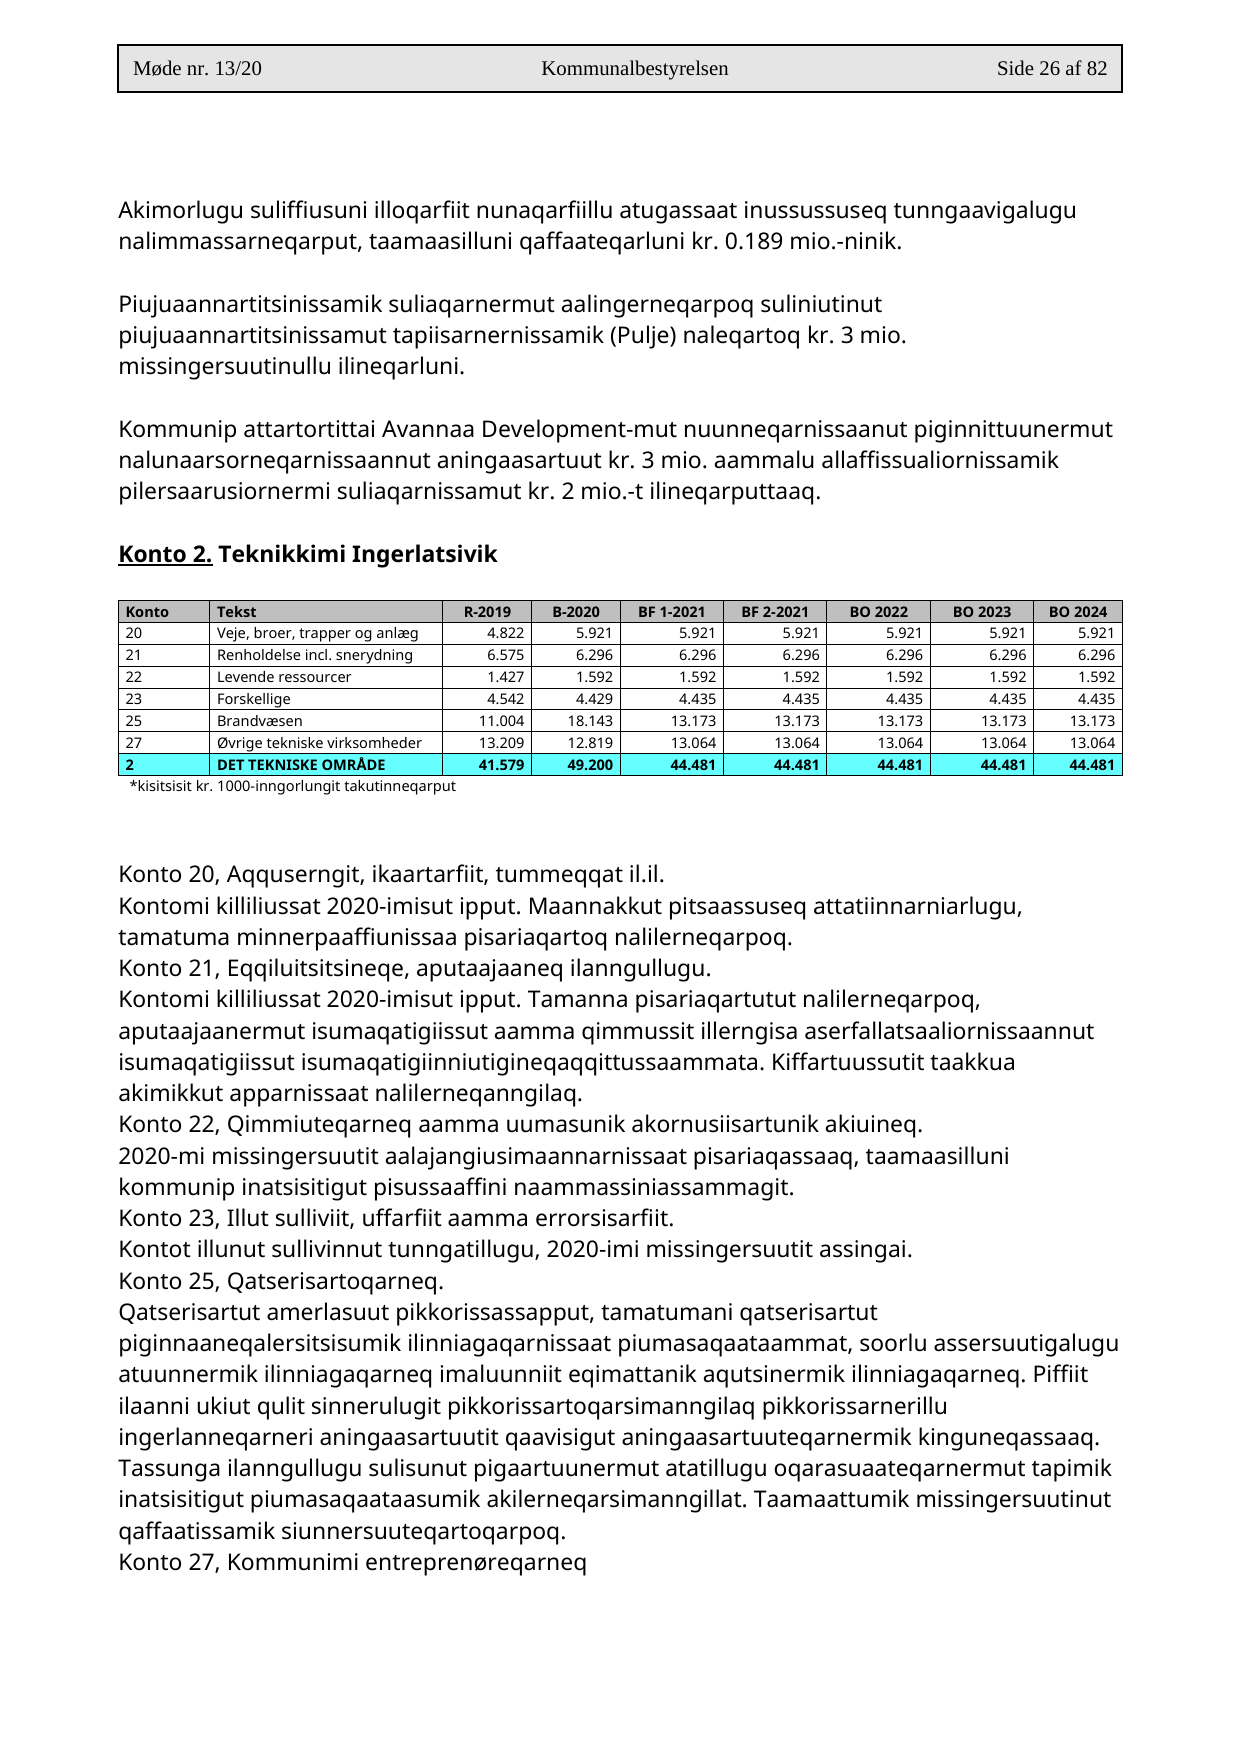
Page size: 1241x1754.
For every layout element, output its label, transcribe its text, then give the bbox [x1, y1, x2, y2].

table_header BO 2023 [931, 601, 1033, 622]
table_cell 13.064 [1034, 732, 1122, 753]
table_cell 44.481 [621, 754, 723, 775]
text Konto 23, Illut sulliviit, uffarfiit aamma errorsisarfiit. [118, 1202, 1122, 1233]
table_cell Forskellige komm.virksomheder [210, 689, 442, 709]
table_cell 6.296 [532, 645, 620, 666]
table_cell 49.200 [532, 754, 620, 775]
table_cell DET TEKNISKE OMRÅDE [210, 754, 442, 775]
text Kontomi killiliussat 2020-imisut ipput. Maannakkut pitsaassuseq attatiinnarniarlugu, tamatuma minnerpaaffiunissaa pisariaqartoq nalilerneqarpoq. [118, 890, 1122, 952]
table_cell 13.064 [724, 732, 826, 753]
text Konto 21, Eqqiluitsitsineqe, aputaajaaneq ilanngullugu. [118, 952, 1122, 983]
table_cell 6.296 [724, 645, 826, 666]
table_cell Renholdelse incl. snerydning [210, 645, 442, 666]
table_cell 4.435 [621, 689, 723, 709]
table_cell 22 [119, 667, 209, 687]
text Konto 25, Qatserisartoqarneq. [118, 1265, 1122, 1296]
text Kommunip attartortittai Avannaa Development-mut nuunneqarnissaanut piginnittuunermut nalunaarsorneqarnissaannut aningaasartuut kr. 3 mio. aammalu allaffissualiornissamik pilersaarusiornermi suliaqarnissamut kr. 2 mio.-t ilineqarputtaaq. [118, 412, 1122, 506]
table_cell 4.429 [532, 689, 620, 709]
table_cell 4.435 [827, 689, 930, 709]
table_cell 21 [119, 645, 209, 666]
table_cell 4.435 [1034, 689, 1122, 709]
text Akimorlugu suliffiusuni illoqarfiit nunaqarfiillu atugassaat inussussuseq tunngaavigalugu nalimmassarneqarput, taamaasilluni qaffaateqarluni kr. 0.189 mio.-ninik. [118, 194, 1122, 256]
table_cell 13.173 [931, 710, 1033, 731]
table_cell 5.921 [724, 623, 826, 644]
table_cell 11.004 [443, 710, 531, 731]
table_cell 13.064 [827, 732, 930, 753]
table_cell 6.575 [443, 645, 531, 666]
table_cell 18.143 [532, 710, 620, 731]
table_cell 5.921 [621, 623, 723, 644]
table_cell 41.579 [443, 754, 531, 775]
table_cell 6.296 [621, 645, 723, 666]
table_cell 6.296 [1034, 645, 1122, 666]
table_header Tekst [210, 601, 442, 622]
table_cell 1.592 [1034, 667, 1122, 687]
table_cell 23 [119, 689, 209, 709]
table_cell 1.592 [931, 667, 1033, 687]
table_cell 4.435 [931, 689, 1033, 709]
table_cell 1.592 [532, 667, 620, 687]
table_cell 1.427 [443, 667, 531, 687]
text Kontot illunut sullivinnut tunngatillugu, 2020-imi missingersuutit assingai. [118, 1233, 1122, 1265]
table_cell 27 [119, 732, 209, 753]
table_cell 20 [119, 623, 209, 644]
table_cell 44.481 [1034, 754, 1122, 775]
table_cell 2 [119, 754, 209, 775]
text Konto 20, Aqquserngit, ikaartarfiit, tummeqqat il.il. [118, 858, 1122, 890]
table_cell 13.064 [931, 732, 1033, 753]
table_header BO 2024 [1034, 601, 1122, 622]
table_cell Levende ressourcer [210, 667, 442, 687]
text Konto 27, Kommunimi entreprenøreqarneq [118, 1546, 1122, 1577]
table_cell 13.173 [1034, 710, 1122, 731]
table_cell 5.921 [827, 623, 930, 644]
table_cell 13.173 [621, 710, 723, 731]
table_cell Øvrige tekniske virksomheder [210, 732, 442, 753]
table_cell 44.481 [827, 754, 930, 775]
table_cell 5.921 [1034, 623, 1122, 644]
text *kisitsisit kr. 1000-inngorlungit takutinneqarput [118, 776, 1122, 796]
text Kontomi killiliussat 2020-imisut ipput. Tamanna pisariaqartutut nalilerneqarpoq, aputaajaanermut isumaqatigiissut aamma qimmussit illerngisa aserfallatsaaliornissaannut isumaqatigiissut isumaqatigiinniutigineqaqqittussaammata. Kiffartuussutit taakkua akimikkut apparnissaat nalilerneqanngilaq. [118, 983, 1122, 1108]
table_header Konto [119, 601, 209, 622]
table_cell 13.173 [827, 710, 930, 731]
text 2020-mi missingersuutit aalajangiusimaannarnissaat pisariaqassaaq, taamaasilluni kommunip inatsisitigut pisussaaffini naammassiniassammagit. [118, 1140, 1122, 1202]
table_cell 4.542 [443, 689, 531, 709]
table_header BF 1-2021 [621, 601, 723, 622]
table_header B-2020 [532, 601, 620, 622]
table_cell 13.173 [724, 710, 826, 731]
table_cell 4.435 [724, 689, 826, 709]
text Konto 2. Teknikkimi Ingerlatsivik [118, 537, 1122, 569]
table_cell 44.481 [724, 754, 826, 775]
table_cell 1.592 [827, 667, 930, 687]
table_cell 6.296 [931, 645, 1033, 666]
table_cell 44.481 [931, 754, 1033, 775]
table_cell 1.592 [621, 667, 723, 687]
table_cell 25 [119, 710, 209, 731]
table_cell 12.819 [532, 732, 620, 753]
text Konto 22, Qimmiuteqarneq aamma uumasunik akornusiisartunik akiuineq. [118, 1108, 1122, 1140]
table_header BO 2022 [827, 601, 930, 622]
text Piujuaannartitsinissamik suliaqarnermut aalingerneqarpoq suliniutinut piujuaannartitsinissamut tapiisarnernissamik (Pulje) naleqartoq kr. 3 mio. missingersuutinullu ilineqarluni. [118, 287, 1122, 381]
text Qatserisartut amerlasuut pikkorissassapput, tamatumani qatserisartut piginnaaneqalersitsisumik ilinniagaqarnissaat piumasaqaataammat, soorlu assersuutigalugu atuunnermik ilinniagaqarneq imaluunniit eqimattanik aqutsinermik ilinniagaqarneq. Piffiit ilaanni ukiut qulit sinnerulugit pikkorissartoqarsimanngilaq pikkorissarnerillu ingerlanneqarneri aningaasartuutit qaavisigut aningaasartuuteqarnermik kinguneqassaaq. Tassunga ilanngullugu sulisunut pigaartuunermut atatillugu oqarasuaateqarnermut tapimik inatsisitigut piumasaqaataasumik akilerneqarsimanngillat. Taamaattumik missingersuutinut qaffaatissamik siunnersuuteqartoqarpoq. [118, 1296, 1122, 1546]
table_cell Brandvæsen [210, 710, 442, 731]
table_cell Veje, broer, trapper og anlæg m.v. [210, 623, 442, 644]
table_header R-2019 [443, 601, 531, 622]
table_cell 13.209 [443, 732, 531, 753]
table_cell 13.064 [621, 732, 723, 753]
table_header BF 2-2021 [724, 601, 826, 622]
table_cell 5.921 [532, 623, 620, 644]
table_cell 5.921 [931, 623, 1033, 644]
table_cell 4.822 [443, 623, 531, 644]
table_cell 6.296 [827, 645, 930, 666]
table_cell 1.592 [724, 667, 826, 687]
